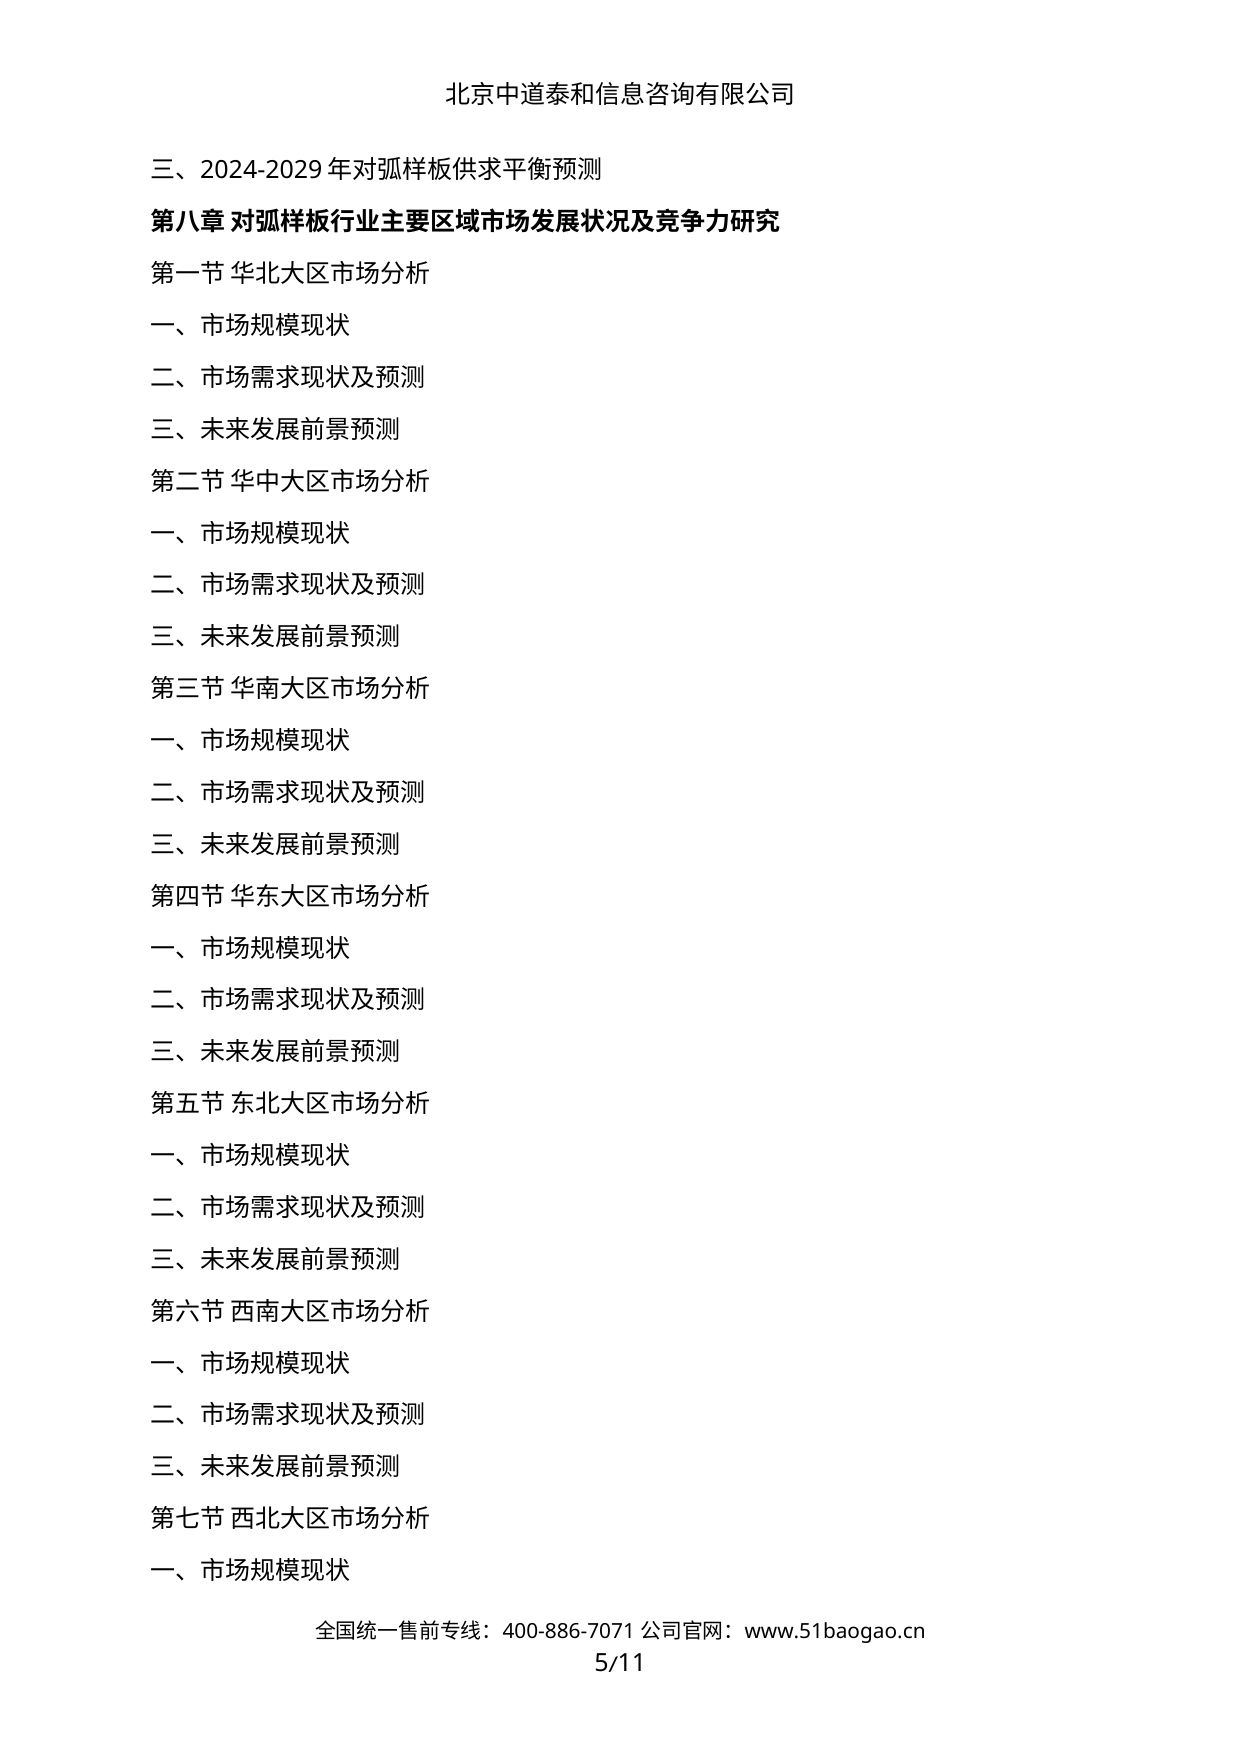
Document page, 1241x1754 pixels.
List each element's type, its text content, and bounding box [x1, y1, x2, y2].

text 一、市场规模现状 [150, 1136, 1090, 1172]
text 一、市场规模现状 [150, 1551, 1090, 1587]
text 一、市场规模现状 [150, 306, 1090, 342]
text 第三节 华南大区市场分析 [150, 669, 1090, 705]
text 二、市场需求现状及预测 [150, 1187, 1090, 1224]
text 第八章 对弧样板行业主要区域市场发展状况及竞争力研究 [150, 202, 1090, 238]
text 三、未来发展前景预测 [150, 824, 1090, 861]
text 三、未来发展前景预测 [150, 409, 1090, 446]
text 一、市场规模现状 [150, 513, 1090, 549]
text 二、市场需求现状及预测 [150, 980, 1090, 1016]
text 二、市场需求现状及预测 [150, 565, 1090, 601]
text 二、市场需求现状及预测 [150, 357, 1090, 394]
text 第一节 华北大区市场分析 [150, 254, 1090, 290]
text 第四节 华东大区市场分析 [150, 876, 1090, 912]
text 三、未来发展前景预测 [150, 1447, 1090, 1483]
text 二、市场需求现状及预测 [150, 1395, 1090, 1431]
text 第五节 东北大区市场分析 [150, 1084, 1090, 1120]
text 三、未来发展前景预测 [150, 617, 1090, 653]
text 三、未来发展前景预测 [150, 1239, 1090, 1276]
text 三、2024-2029年对弧样板供求平衡预测 [150, 150, 1090, 186]
text 三、未来发展前景预测 [150, 1032, 1090, 1068]
text 一、市场规模现状 [150, 1343, 1090, 1379]
text 一、市场规模现状 [150, 721, 1090, 757]
text 二、市场需求现状及预测 [150, 772, 1090, 809]
text 第六节 西南大区市场分析 [150, 1291, 1090, 1327]
text 一、市场规模现状 [150, 928, 1090, 964]
text 第二节 华中大区市场分析 [150, 461, 1090, 497]
text 第七节 西北大区市场分析 [150, 1499, 1090, 1535]
